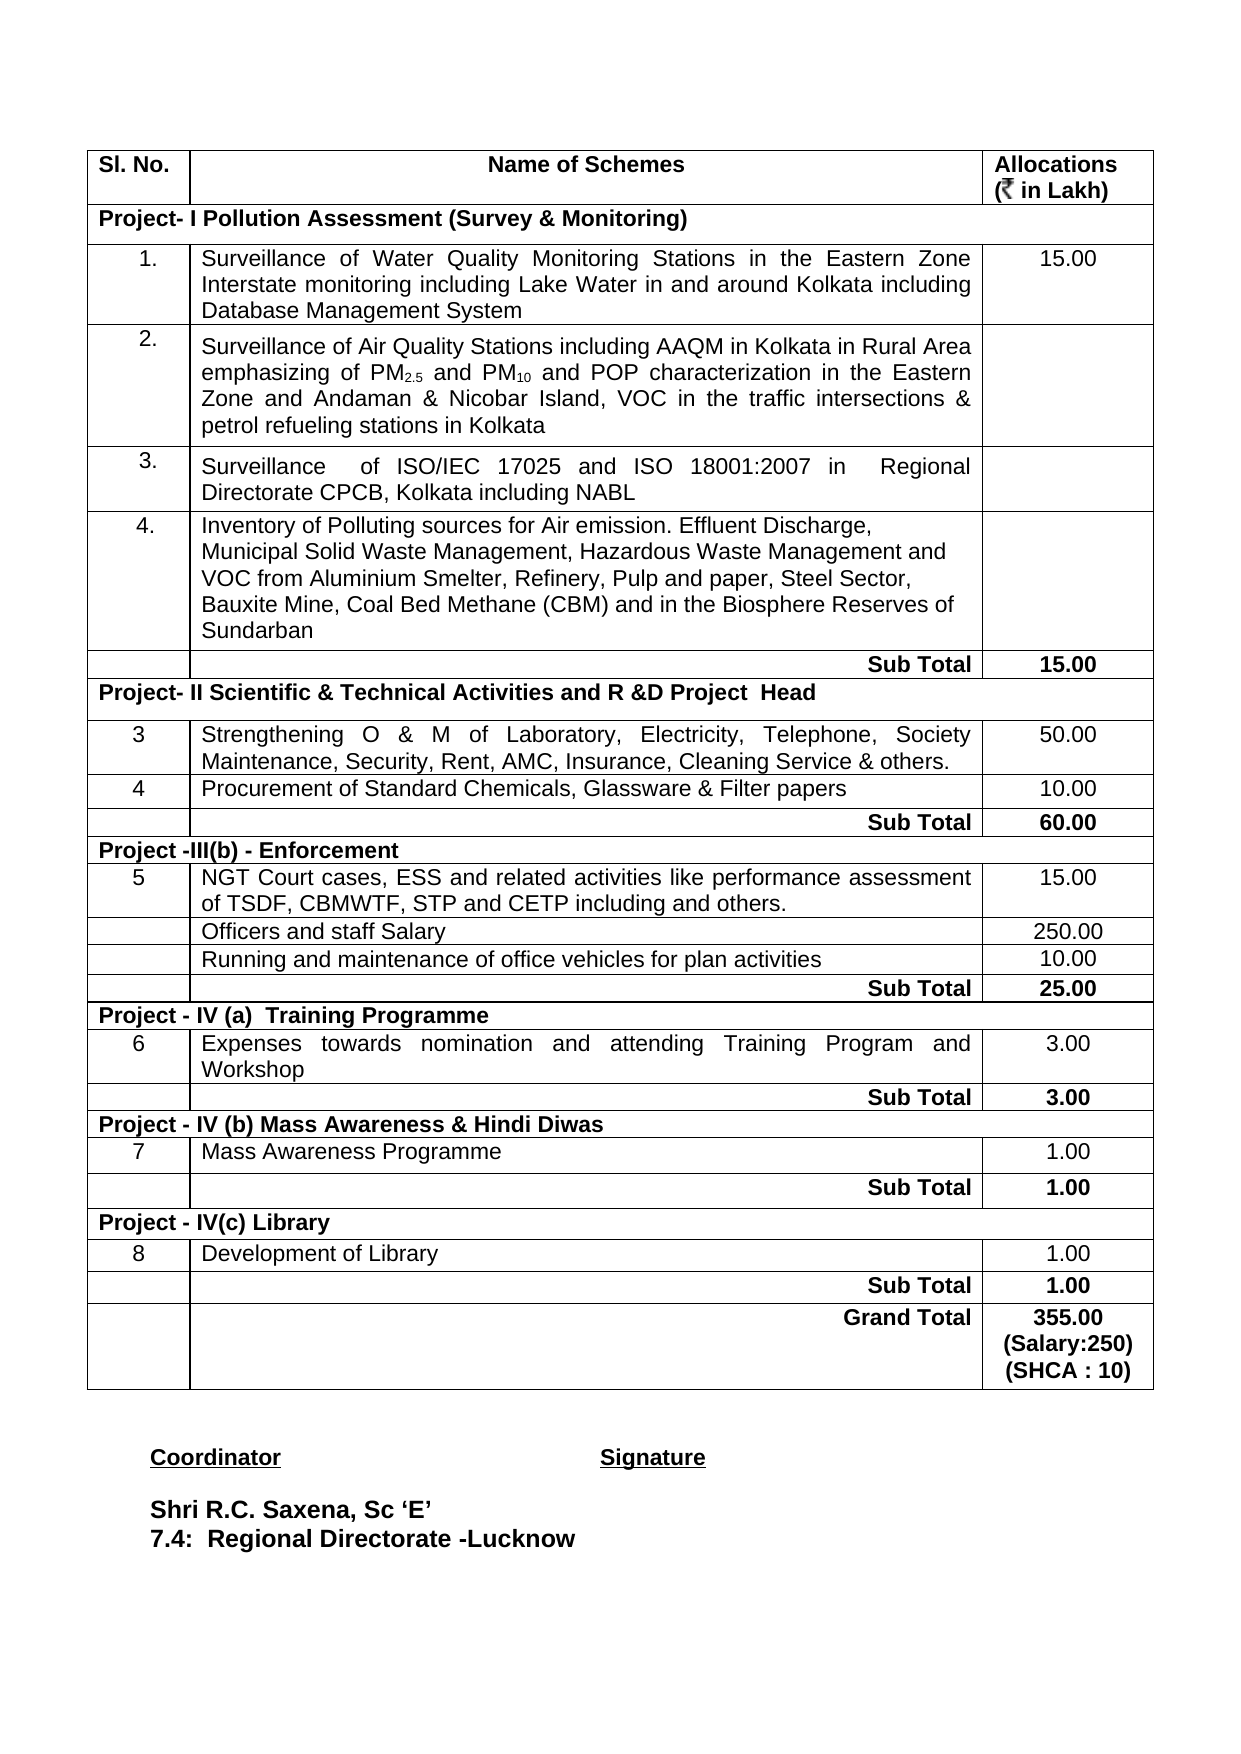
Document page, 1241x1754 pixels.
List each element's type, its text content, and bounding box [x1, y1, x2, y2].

table_cell [88, 1084, 189, 1110]
table_cell 7 [88, 1138, 189, 1173]
table_cell 355.00 (Salary:250) (SHCA : 10) [983, 1304, 1153, 1389]
table_cell 50.00 [983, 721, 1153, 774]
table_cell 6 [88, 1030, 189, 1082]
table_cell Strengthening O & M of Laboratory, Electricity, Telephone, Society Maintenance, Security, Rent, AMC, Insurance, Cleaning Service & others. [191, 721, 982, 774]
table_cell [88, 651, 189, 678]
table_cell 25.00 [983, 975, 1153, 1001]
table_cell [983, 512, 1153, 650]
table_cell Procurement of Standard Chemicals, Glassware & Filter papers [191, 775, 982, 808]
table_cell [88, 945, 189, 974]
table_cell [88, 325, 189, 446]
table_cell Project - IV (a) Training Programme [88, 1003, 1153, 1029]
table_cell 15.00 [983, 245, 1153, 323]
picture [1001, 178, 1015, 199]
table_cell Mass Awareness Programme [191, 1138, 982, 1173]
table_cell Project -III(b) - Enforcement [88, 837, 1153, 863]
table_cell Surveillance of ISO/IEC 17025 and ISO 18001:2007 in Regional Directorate CPCB, Kolkata including NABL [191, 447, 982, 511]
table_cell 8 [88, 1240, 189, 1271]
text Shri R.C. Saxena, Sc ‘E’ [150, 1495, 1090, 1524]
table_cell [88, 809, 189, 836]
table_cell Project- II Scientific & Technical Activities and R &D Project Head [88, 679, 1153, 720]
table_cell 15.00 [983, 651, 1153, 678]
table_header Allocations ( in Lakh) [983, 151, 1153, 204]
table_cell NGT Court cases, ESS and related activities like performance assessment of TSDF, CBMWTF, STP and CETP including and others. [191, 864, 982, 917]
table_cell 3.00 [983, 1084, 1153, 1110]
table_cell Sub Total [191, 975, 982, 1001]
table_cell 3 [88, 721, 189, 774]
table_cell 1.00 [983, 1272, 1153, 1303]
table_cell 3.00 [983, 1030, 1153, 1082]
table_header Sl. No. [88, 151, 189, 204]
table_cell [88, 1174, 189, 1208]
table_cell Surveillance of Air Quality Stations including AAQM in Kolkata in Rural Area emphasizing of PM2.5 and PM10 and POP characterization in the Eastern Zone and Andaman & Nicobar Island, VOC in the traffic intersections & petrol refueling stations in Kolkata [191, 325, 982, 446]
table_cell 10.00 [983, 775, 1153, 808]
table_cell 4 [88, 775, 189, 808]
table_cell Development of Library [191, 1240, 982, 1271]
table_cell 1.00 [983, 1138, 1153, 1173]
table_cell 10.00 [983, 945, 1153, 974]
table_cell [983, 325, 1153, 446]
table_cell [88, 918, 189, 944]
table_header Name of Schemes [191, 151, 982, 204]
table_cell [88, 512, 189, 650]
table_cell Surveillance of Water Quality Monitoring Stations in the Eastern Zone Interstate monitoring including Lake Water in and around Kolkata including Database Management System [191, 245, 982, 323]
table_cell Sub Total [191, 651, 982, 678]
table_cell Project - IV (b) Mass Awareness & Hindi Diwas [88, 1111, 1153, 1137]
table_cell Running and maintenance of office vehicles for plan activities [191, 945, 982, 974]
text Coordinator Signature [150, 1444, 1090, 1470]
table_cell 5 [88, 864, 189, 917]
table_cell 15.00 [983, 864, 1153, 917]
table_cell [88, 975, 189, 1001]
table_cell Sub Total [191, 809, 982, 836]
table_cell Grand Total [191, 1304, 982, 1389]
table_cell [88, 245, 189, 323]
table_cell Project - IV(c) Library [88, 1209, 1153, 1239]
table_cell 1.00 [983, 1174, 1153, 1208]
table_cell Project- I Pollution Assessment (Survey & Monitoring) [88, 205, 1153, 243]
table_cell Sub Total [191, 1174, 982, 1208]
table_cell Expenses towards nomination and attending Training Program and Workshop [191, 1030, 982, 1082]
table_cell 60.00 [983, 809, 1153, 836]
table_cell Inventory of Polluting sources for Air emission. Effluent Discharge, Municipal Solid Waste Management, Hazardous Waste Management and VOC from Aluminium Smelter, Refinery, Pulp and paper, Steel Sector, Bauxite Mine, Coal Bed Methane (CBM) and in the Biosphere Reserves of Sundarban [191, 512, 982, 650]
table_cell [88, 447, 189, 511]
table_cell 250.00 [983, 918, 1153, 944]
table_cell Sub Total [191, 1272, 982, 1303]
text 7.4: Regional Directorate -Lucknow [61, 1524, 1090, 1552]
table_cell Officers and staff Salary [191, 918, 982, 944]
table_cell 1.00 [983, 1240, 1153, 1271]
table_cell [88, 1272, 189, 1303]
table_cell Sub Total [191, 1084, 982, 1110]
table_cell [88, 1304, 189, 1389]
table_cell [983, 447, 1153, 511]
